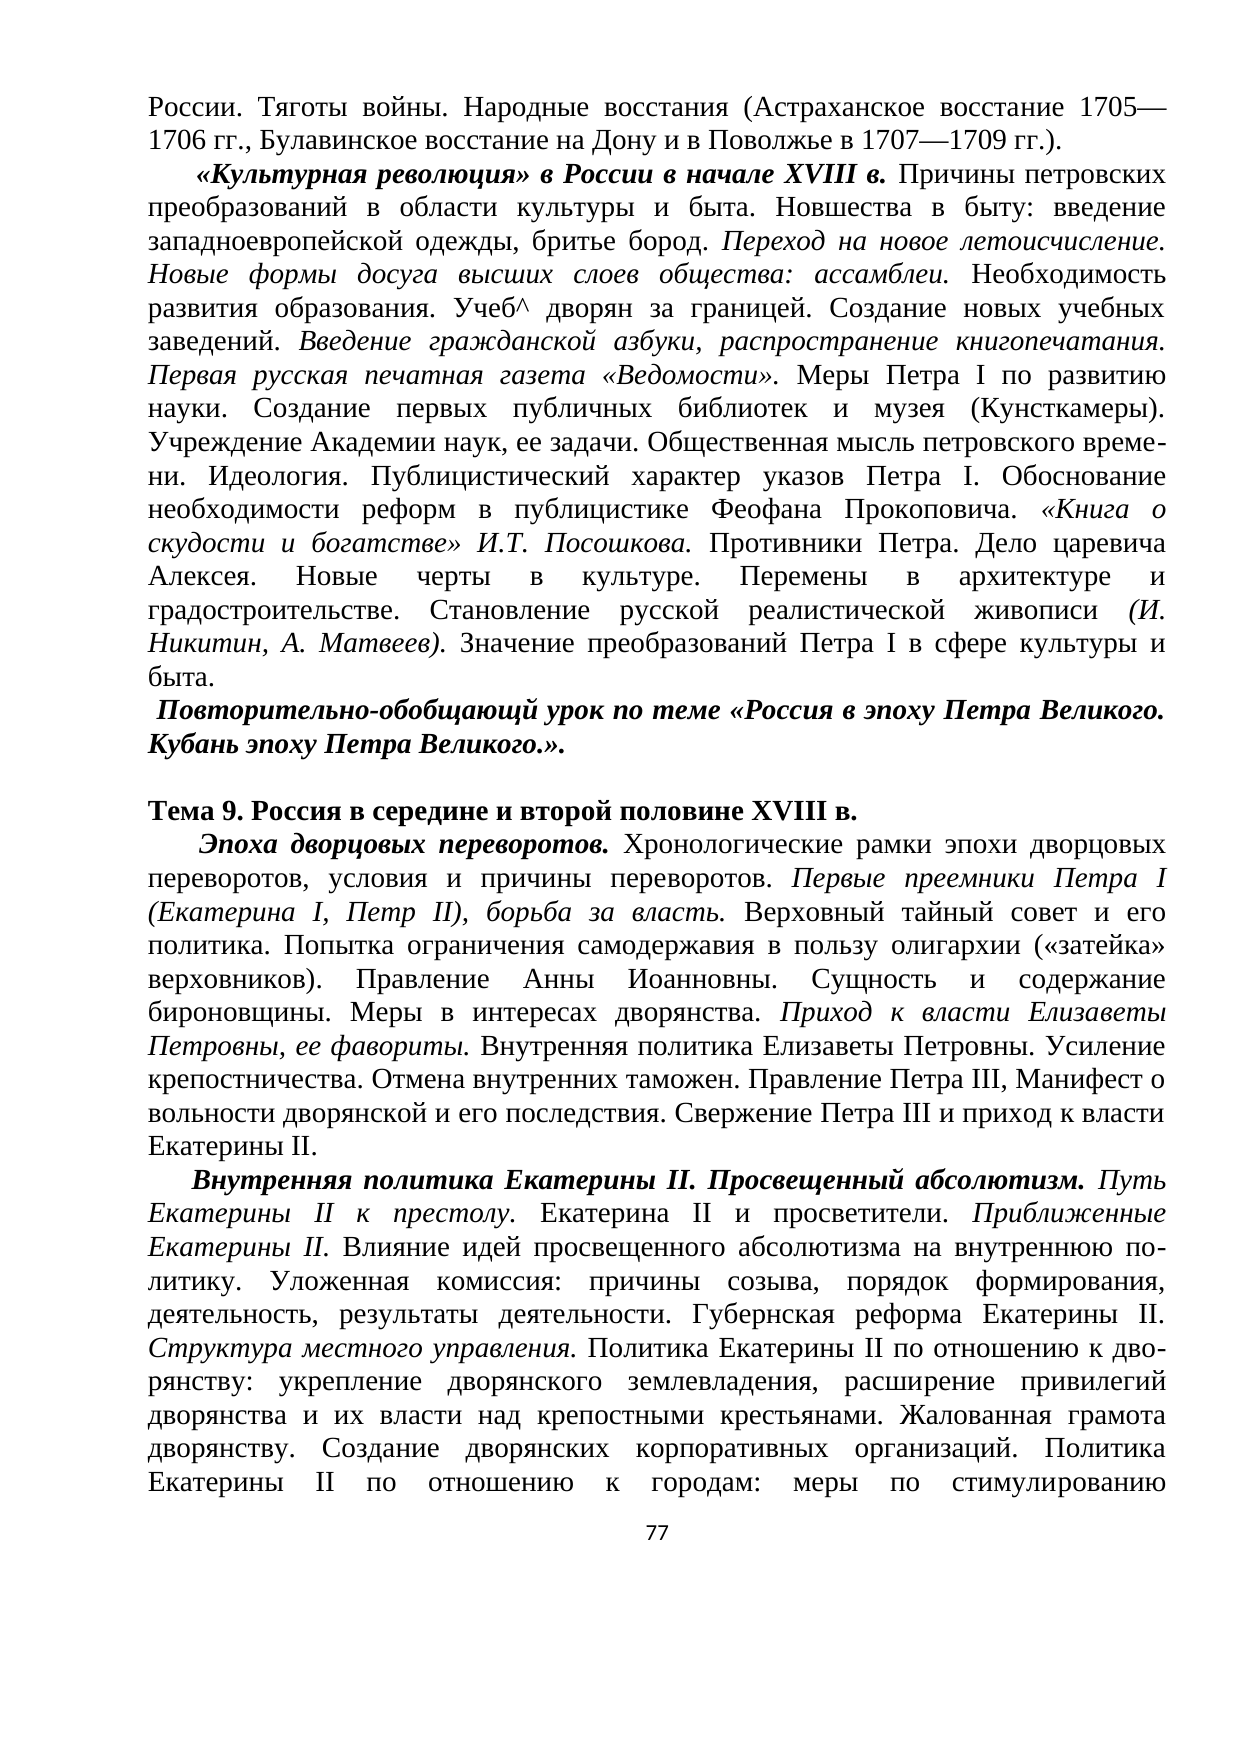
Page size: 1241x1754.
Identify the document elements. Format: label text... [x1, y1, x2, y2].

text Повторительно-обобщающй урок по теме «Россия в эпоху Петра Великого. Кубань эпоху Петра Великого.». [148, 692, 1166, 759]
text «Культурная революция» в России в начале XVIII в. Причины петровских преобразований в области культуры и быта. Новшества в быту: введение западноевропейской одежды, бритье бород. Переход на новое летоисчисление. Новые формы досуга высших слоев общества: ассамблеи. Необходимость развития образования. Учеб^ дворян за границей. Создание новых учебных заведений. Введение гражданской азбуки, распространение книгопечатания. Первая русская печатная газета «Ведомости». Меры Петра I по развитию науки. Создание первых публичных библиотек и музея (Кунсткамеры). Учреждение Академии наук, ее задачи. Общественная мысль петровского времени. Идеология. Публицистический характер указов Петра I. Обоснование необходимости реформ в публицистике Феофана Прокоповича. «Книга о скудости и богатстве» И.Т. Посошкова. Противники Петра. Дело царевича Алексея. Новые черты в культуре. Перемены в архитектуре и градостроительстве. Становление русской реалистической живописи (И. Никитин, А. Матвеев). Значение преобразований Петра I в сфере культуры и быта. [148, 156, 1166, 692]
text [148, 89, 1166, 156]
text Эпоха дворцовых переворотов. Хронологические рамки эпохи дворцовых переворотов, условия и причины переворотов. Первые преемники Петра I (Екатерина I, Петр II), борьба за власть. Верховный тайный совет и его политика. Попытка ограничения самодержавия в пользу олигархии («затейка» верховников). Правление Анны Иоанновны. Сущность и содержание бироновщины. Меры в интересах дворянства. Приход к власти Елизаветы Петровны, ее фавориты. Внутренняя политика Елизаветы Петровны. Усиление крепостничества. Отмена внутренних таможен. Правление Петра III, Манифест о вольности дворянской и его последствия. Свержение Петра III и приход к власти Екатерины II. [148, 827, 1166, 1162]
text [148, 1162, 1166, 1497]
text Тема 9. Россия в середине и второй половине XVIII в. [148, 793, 1166, 827]
